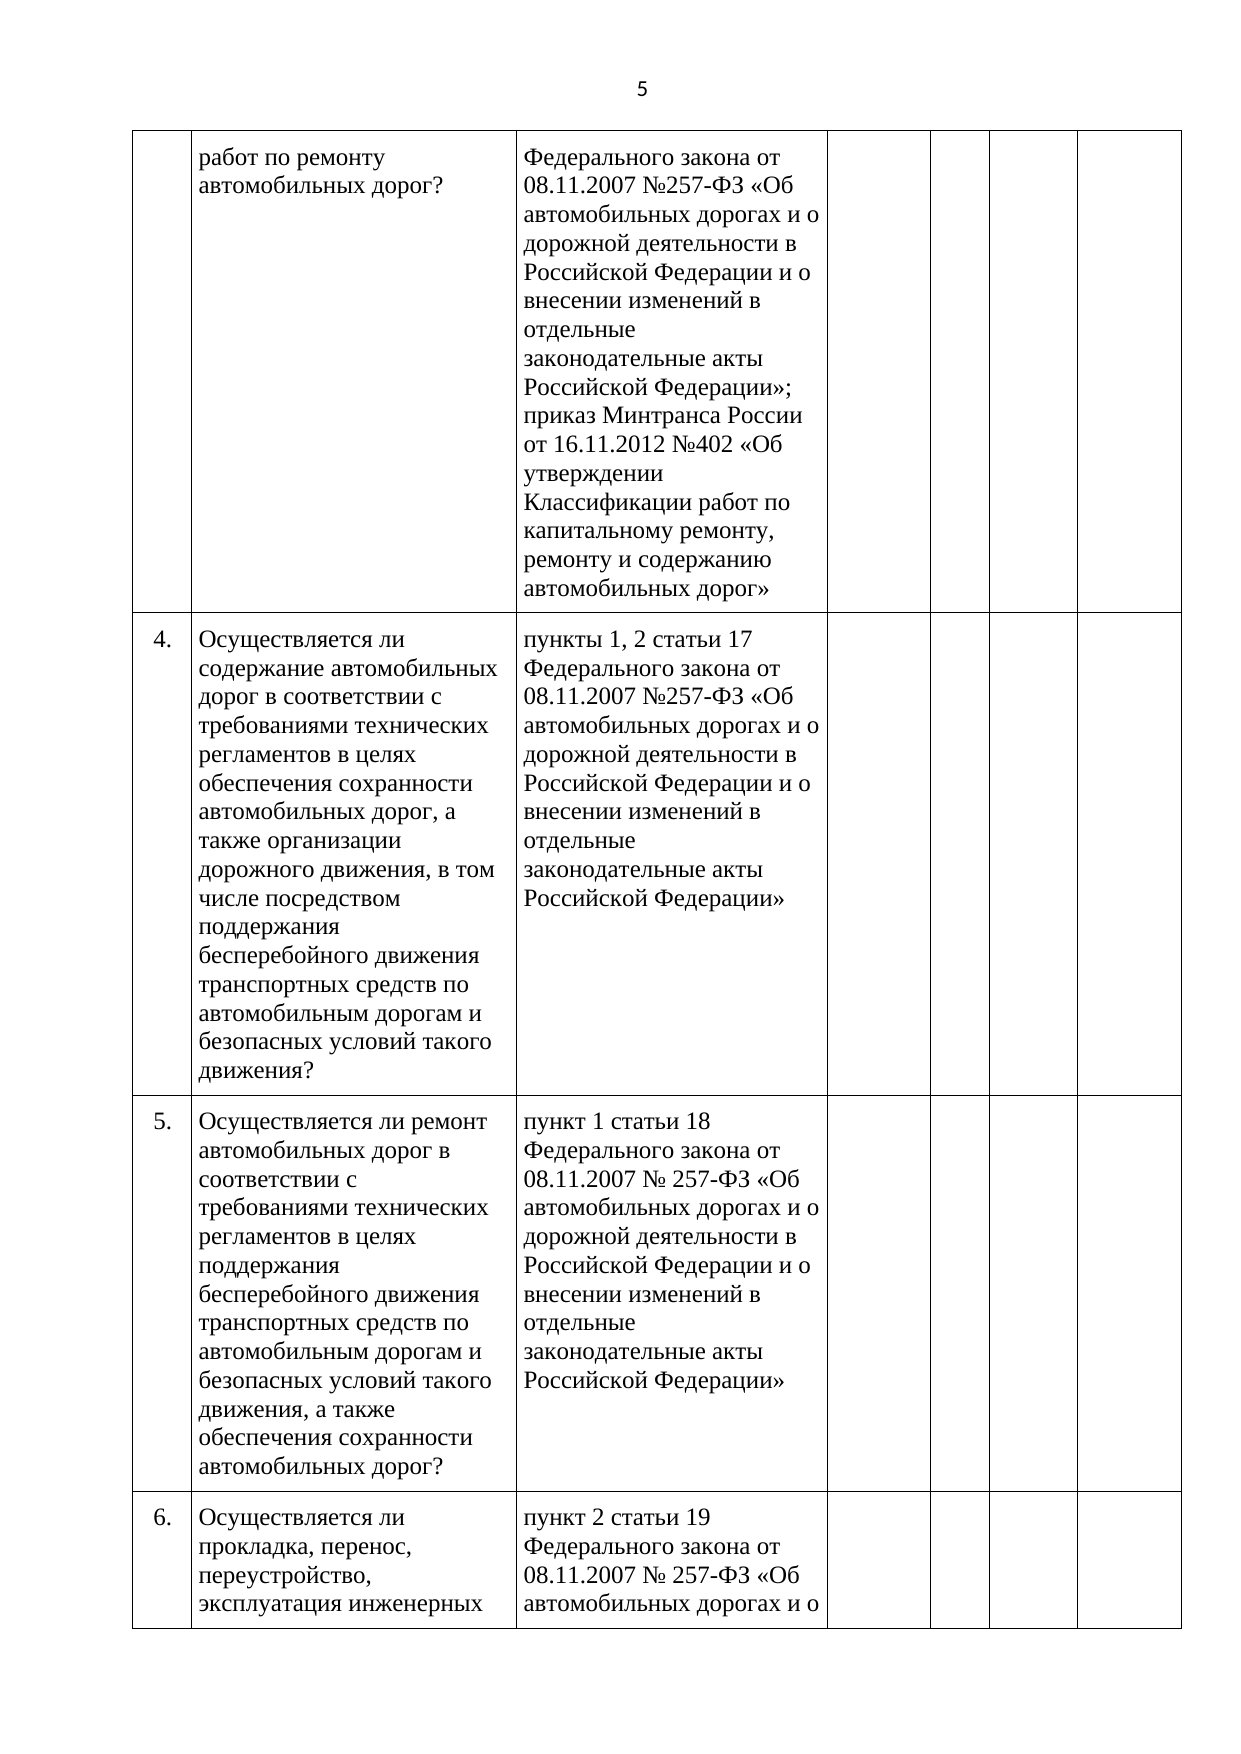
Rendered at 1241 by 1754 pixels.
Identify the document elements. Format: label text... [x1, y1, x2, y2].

table_cell [828, 1492, 930, 1628]
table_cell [192, 131, 516, 612]
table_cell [517, 131, 827, 612]
table_cell 6. [133, 1492, 191, 1628]
table_cell [1078, 613, 1181, 1094]
table_cell пункты 1, 2 статьи 17 Федерального закона от 08.11.2007 №257-ФЗ «Об автомобильных дорогах и о дорожной деятельности в Российской Федерации и о внесении изменений в отдельные законодательные акты Российской Федерации» [517, 613, 827, 1094]
table_cell [990, 1096, 1077, 1491]
table_cell 4. [133, 613, 191, 1094]
table_cell [931, 1096, 989, 1491]
table_cell [990, 1492, 1077, 1628]
table_cell [931, 1492, 989, 1628]
table_cell [931, 613, 989, 1094]
table_cell 3. [133, 131, 191, 612]
table_cell Осуществляется ли содержание автомобильных дорог в соответствии с требованиями технических регламентов в целях обеспечения сохранности автомобильных дорог, а также организации дорожного движения, в том числе посредством поддержания бесперебойного движения транспортных средств по автомобильным дорогам и безопасных условий такого движения? [192, 613, 516, 1094]
table_cell Осуществляется ли ремонт автомобильных дорог в соответствии с требованиями технических регламентов в целях поддержания бесперебойного движения транспортных средств по автомобильным дорогам и безопасных условий такого движения, а также обеспечения сохранности автомобильных дорог? [192, 1096, 516, 1491]
table_cell [828, 613, 930, 1094]
table_cell [990, 131, 1077, 612]
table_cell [517, 1492, 827, 1628]
table_cell пункт 1 статьи 18 Федерального закона от 08.11.2007 № 257-ФЗ «Об автомобильных дорогах и о дорожной деятельности в Российской Федерации и о внесении изменений в отдельные законодательные акты Российской Федерации» [517, 1096, 827, 1491]
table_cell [192, 1492, 516, 1628]
table_cell [1078, 1096, 1181, 1491]
table_cell [1078, 131, 1181, 612]
table_cell [990, 613, 1077, 1094]
table_cell 5. [133, 1096, 191, 1491]
table_cell [828, 1096, 930, 1491]
table_cell [931, 131, 989, 612]
table_cell [1078, 1492, 1181, 1628]
table_cell [828, 131, 930, 612]
